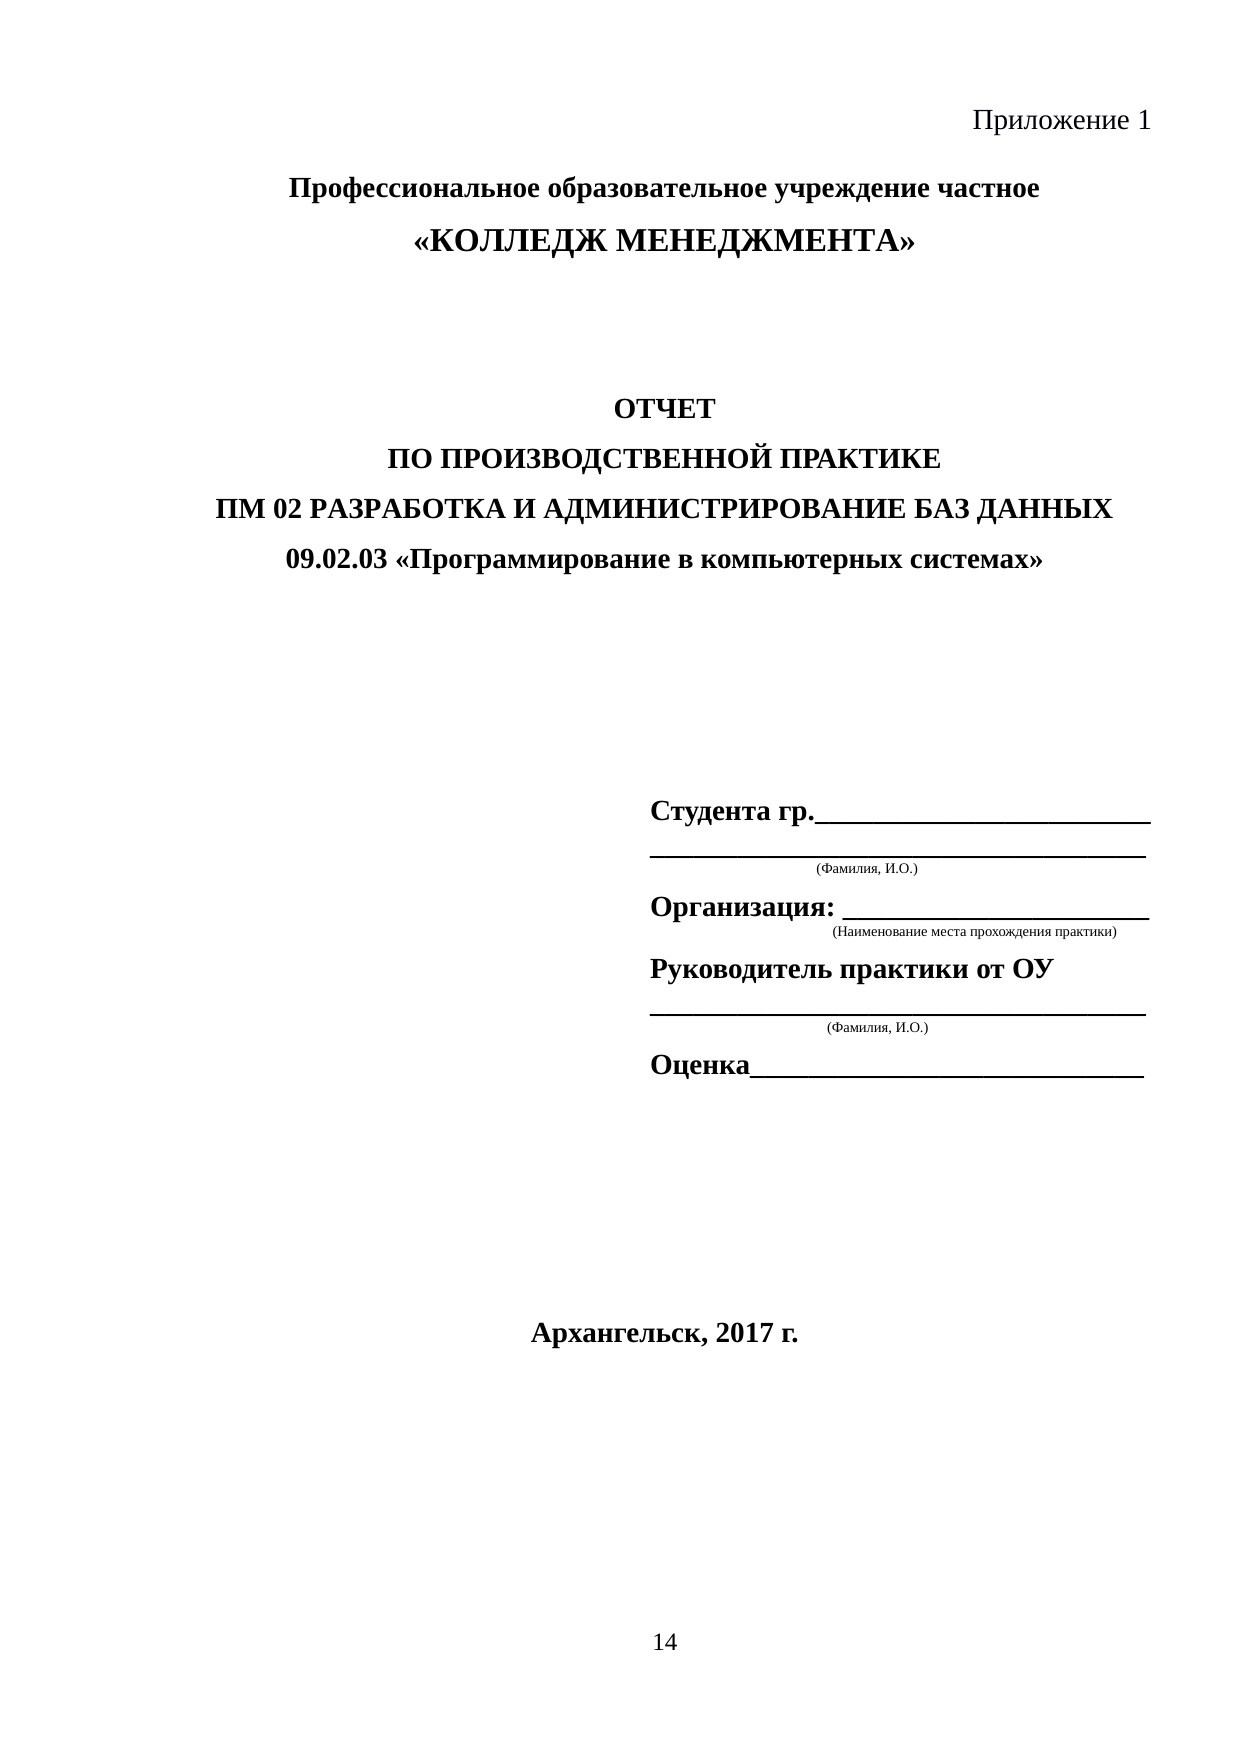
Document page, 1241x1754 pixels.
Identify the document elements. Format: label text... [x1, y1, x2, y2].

text Руководитель практики от ОУ [650, 951, 1152, 985]
text Профессиональное образовательное учреждение частное [177, 170, 1152, 204]
text __________________________________ [650, 827, 1152, 860]
text (Наименование места прохождения практики) [650, 923, 1152, 951]
text ПО ПРОИЗВОДСТВЕННОЙ ПРАКТИКЕ [177, 441, 1152, 474]
text «КОЛЛЕДЖ МЕНЕДЖМЕНТА» [177, 220, 1152, 259]
text Студента гр._______________________ [650, 793, 1152, 827]
text ПМ 02 РАЗРАБОТКА И АДМИНИСТРИРОВАНИЕ БАЗ ДАННЫХ [177, 491, 1152, 525]
text (Фамилия, И.О.) [650, 1018, 1152, 1047]
text 09.02.03 «Программирование в компьютерных системах» [177, 542, 1152, 575]
subtitle Приложение 1 [177, 102, 1152, 136]
text ОТЧЕТ [177, 391, 1152, 424]
text Архангельск, 2017 г. [177, 1316, 1152, 1349]
text __________________________________ [650, 985, 1152, 1018]
text Оценка___________________________ [650, 1047, 1152, 1081]
text Организация: _____________________ [650, 889, 1152, 923]
text (Фамилия, И.О.) [650, 860, 981, 889]
